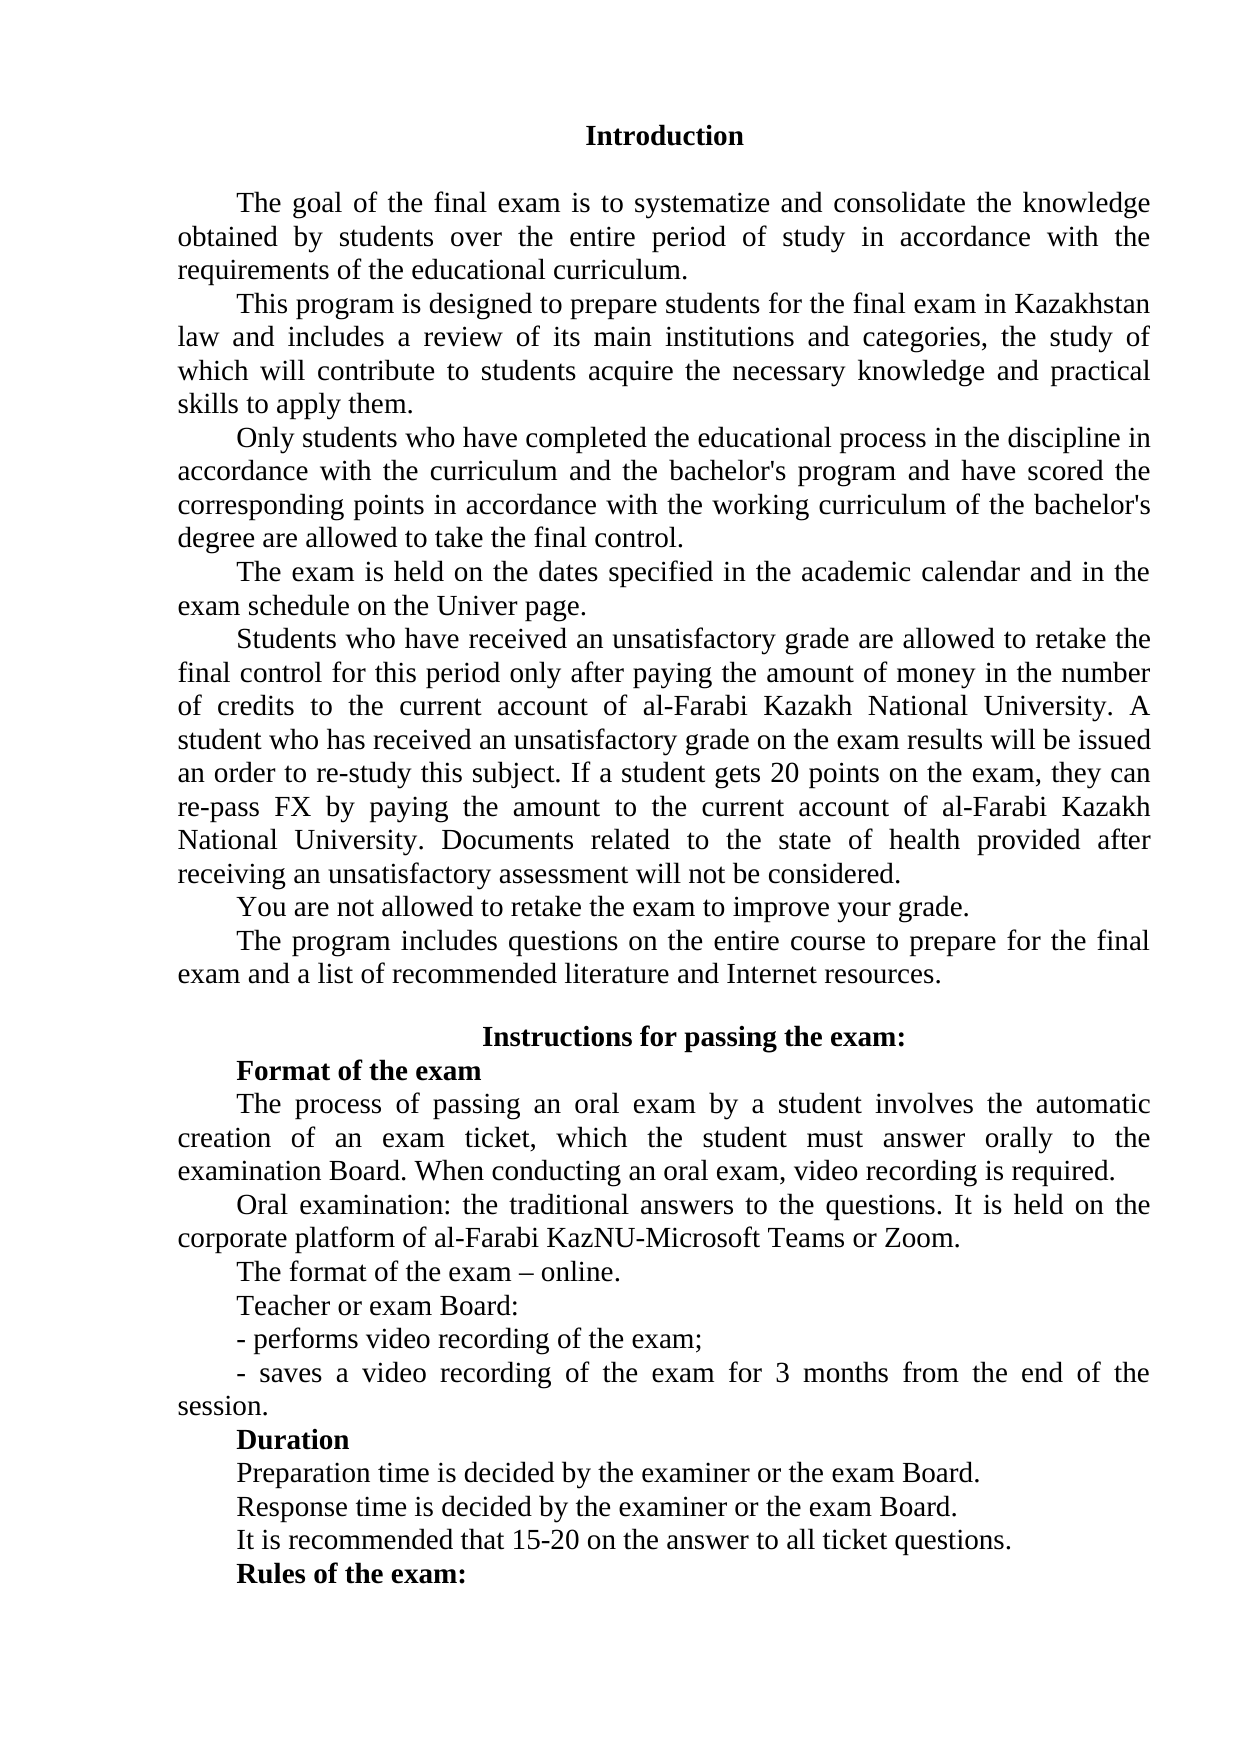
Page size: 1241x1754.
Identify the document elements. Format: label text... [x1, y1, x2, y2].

text You are not allowed to retake the exam to improve your grade. [177, 889, 1152, 923]
text Introduction [177, 118, 1152, 152]
text The format of the exam – online. [177, 1254, 1152, 1288]
text The process of passing an oral exam by a student involves the automatic creation of an exam ticket, which the student must answer orally to the examination Board. When conducting an oral exam, video recording is required. [177, 1086, 1152, 1187]
text Only students who have completed the educational process in the discipline in accordance with the curriculum and the bachelor's program and have scored the corresponding points in accordance with the working curriculum of the bachelor's degree are allowed to take the final control. [177, 420, 1152, 554]
text The program includes questions on the entire course to prepare for the final exam and a list of recommended literature and Internet resources. [177, 923, 1152, 990]
text Instructions for passing the exam: [177, 1019, 1152, 1053]
text Duration [177, 1422, 1152, 1455]
text The exam is held on the dates specified in the academic calendar and in the exam schedule on the Univer page. [177, 554, 1152, 621]
text Rules of the exam: [177, 1556, 1152, 1589]
text Preparation time is decided by the examiner or the exam Board. [177, 1455, 1152, 1489]
text This program is designed to prepare students for the final exam in Kazakhstan law and includes a review of its main institutions and categories, the study of which will contribute to students acquire the necessary knowledge and practical skills to apply them. [177, 286, 1152, 420]
text The goal of the final exam is to systematize and consolidate the knowledge obtained by students over the entire period of study in accordance with the requirements of the educational curriculum. [177, 185, 1152, 286]
text Format of the exam [177, 1053, 1152, 1086]
text Teacher or exam Board: [177, 1288, 1152, 1321]
text - performs video recording of the exam; [177, 1321, 1152, 1355]
text Oral examination: the traditional answers to the questions. It is held on the corporate platform of al-Farabi KazNU-Microsoft Teams or Zoom. [177, 1187, 1152, 1254]
text It is recommended that 15-20 on the answer to all ticket questions. [177, 1522, 1152, 1556]
text - saves a video recording of the exam for 3 months from the end of the session. [177, 1355, 1152, 1422]
text Students who have received an unsatisfactory grade are allowed to retake the final control for this period only after paying the amount of money in the number of credits to the current account of al-Farabi Kazakh National University. A student who has received an unsatisfactory grade on the exam results will be issued an order to re-study this subject. If a student gets 20 points on the exam, they can re-pass FX by paying the amount to the current account of al-Farabi Kazakh National University. Documents related to the state of health provided after receiving an unsatisfactory assessment will not be considered. [177, 621, 1152, 889]
text Response time is decided by the examiner or the exam Board. [177, 1489, 1152, 1522]
